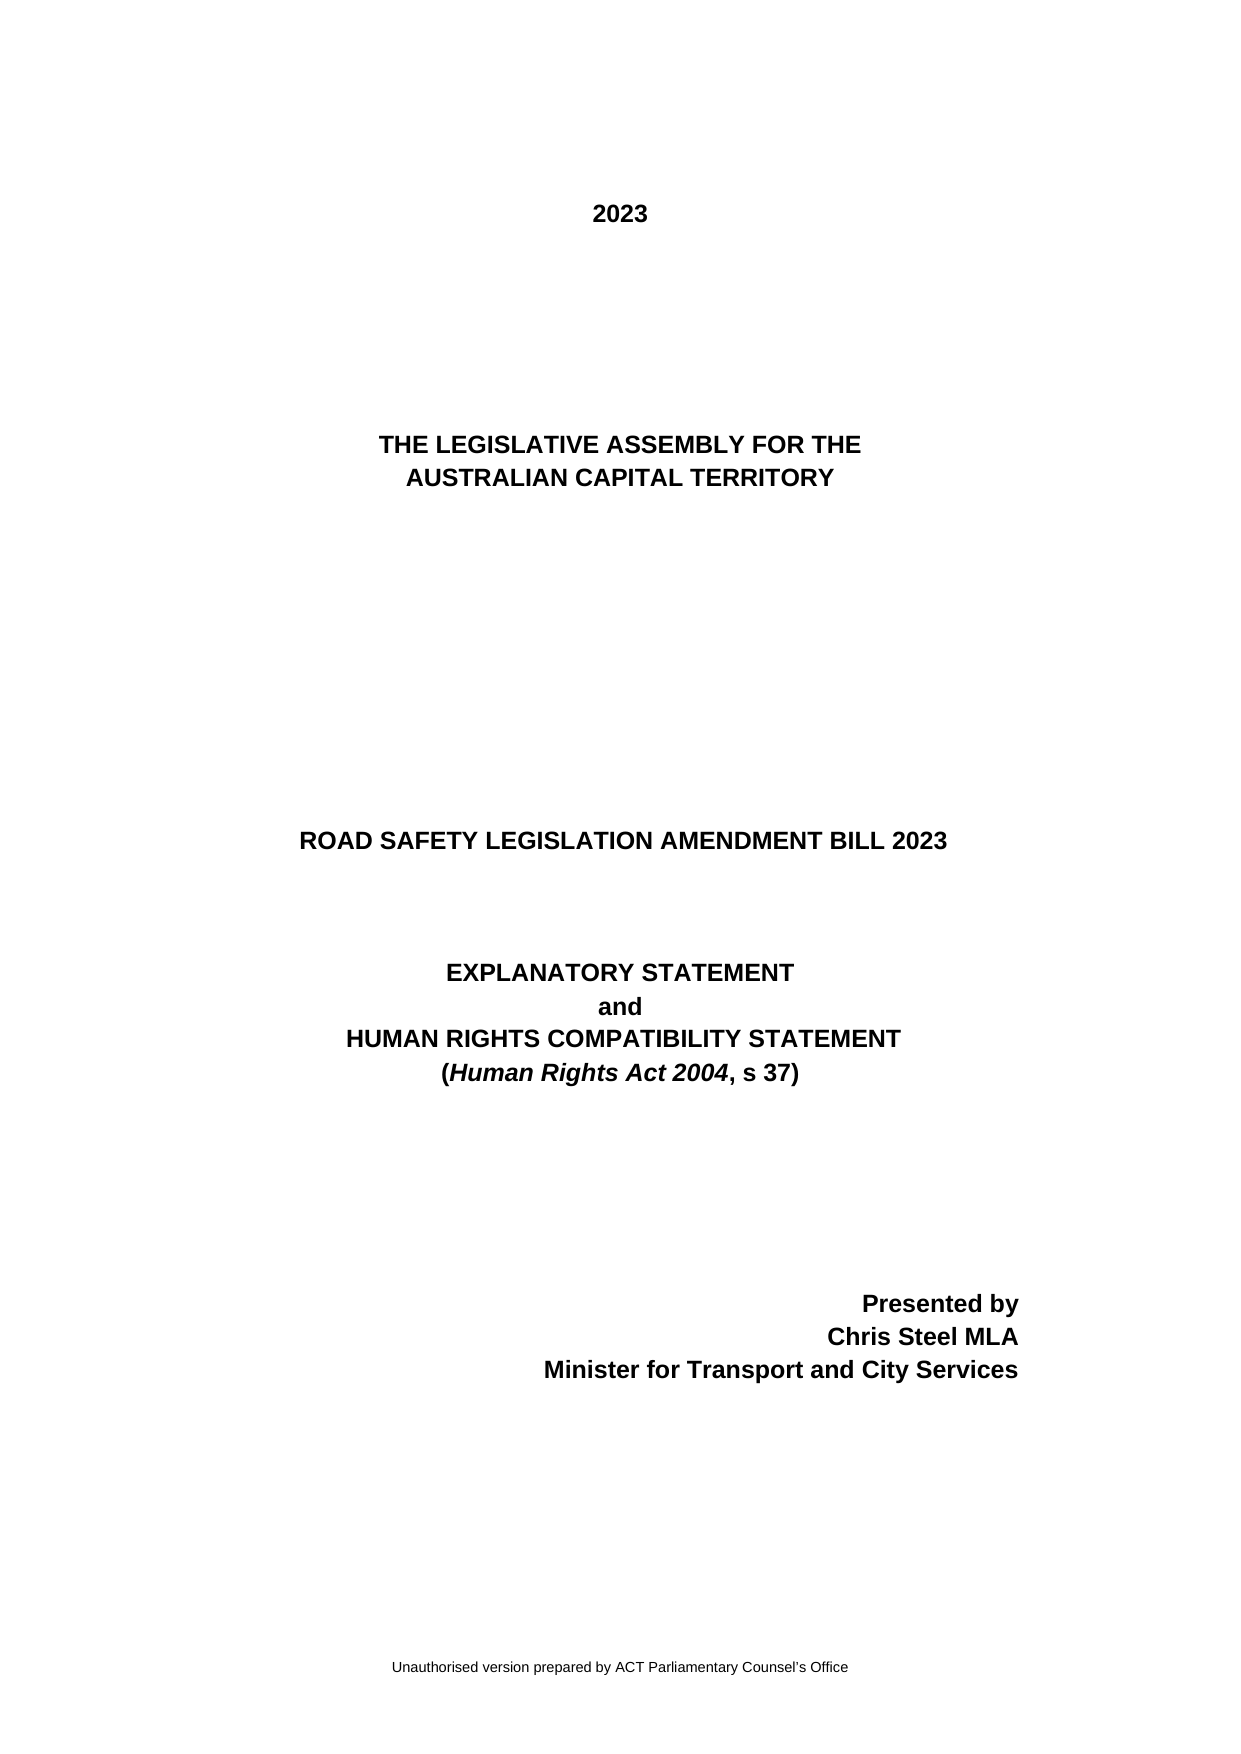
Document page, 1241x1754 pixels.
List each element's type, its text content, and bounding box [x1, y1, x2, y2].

text (Human Rights Act 2004, s 37) [150, 1057, 1090, 1086]
text EXPLANATORY STATEMENT [150, 958, 1090, 987]
text Minister for Transport and City Services [150, 1355, 1019, 1383]
text AUSTRALIAN CAPITAL TERRITORY [150, 463, 1090, 492]
text and [150, 991, 1090, 1020]
text THE LEGISLATIVE ASSEMBLY FOR THE [150, 430, 1090, 459]
text Presented by [150, 1289, 1019, 1317]
text Chris Steel MLA [150, 1322, 1019, 1350]
text HUMAN RIGHTS COMPATIBILITY STATEMENT [150, 1024, 1090, 1053]
text 2023 [150, 199, 1090, 228]
text ROAD SAFETY LEGISLATION AMENDMENT BILL 2023 [150, 826, 1090, 855]
